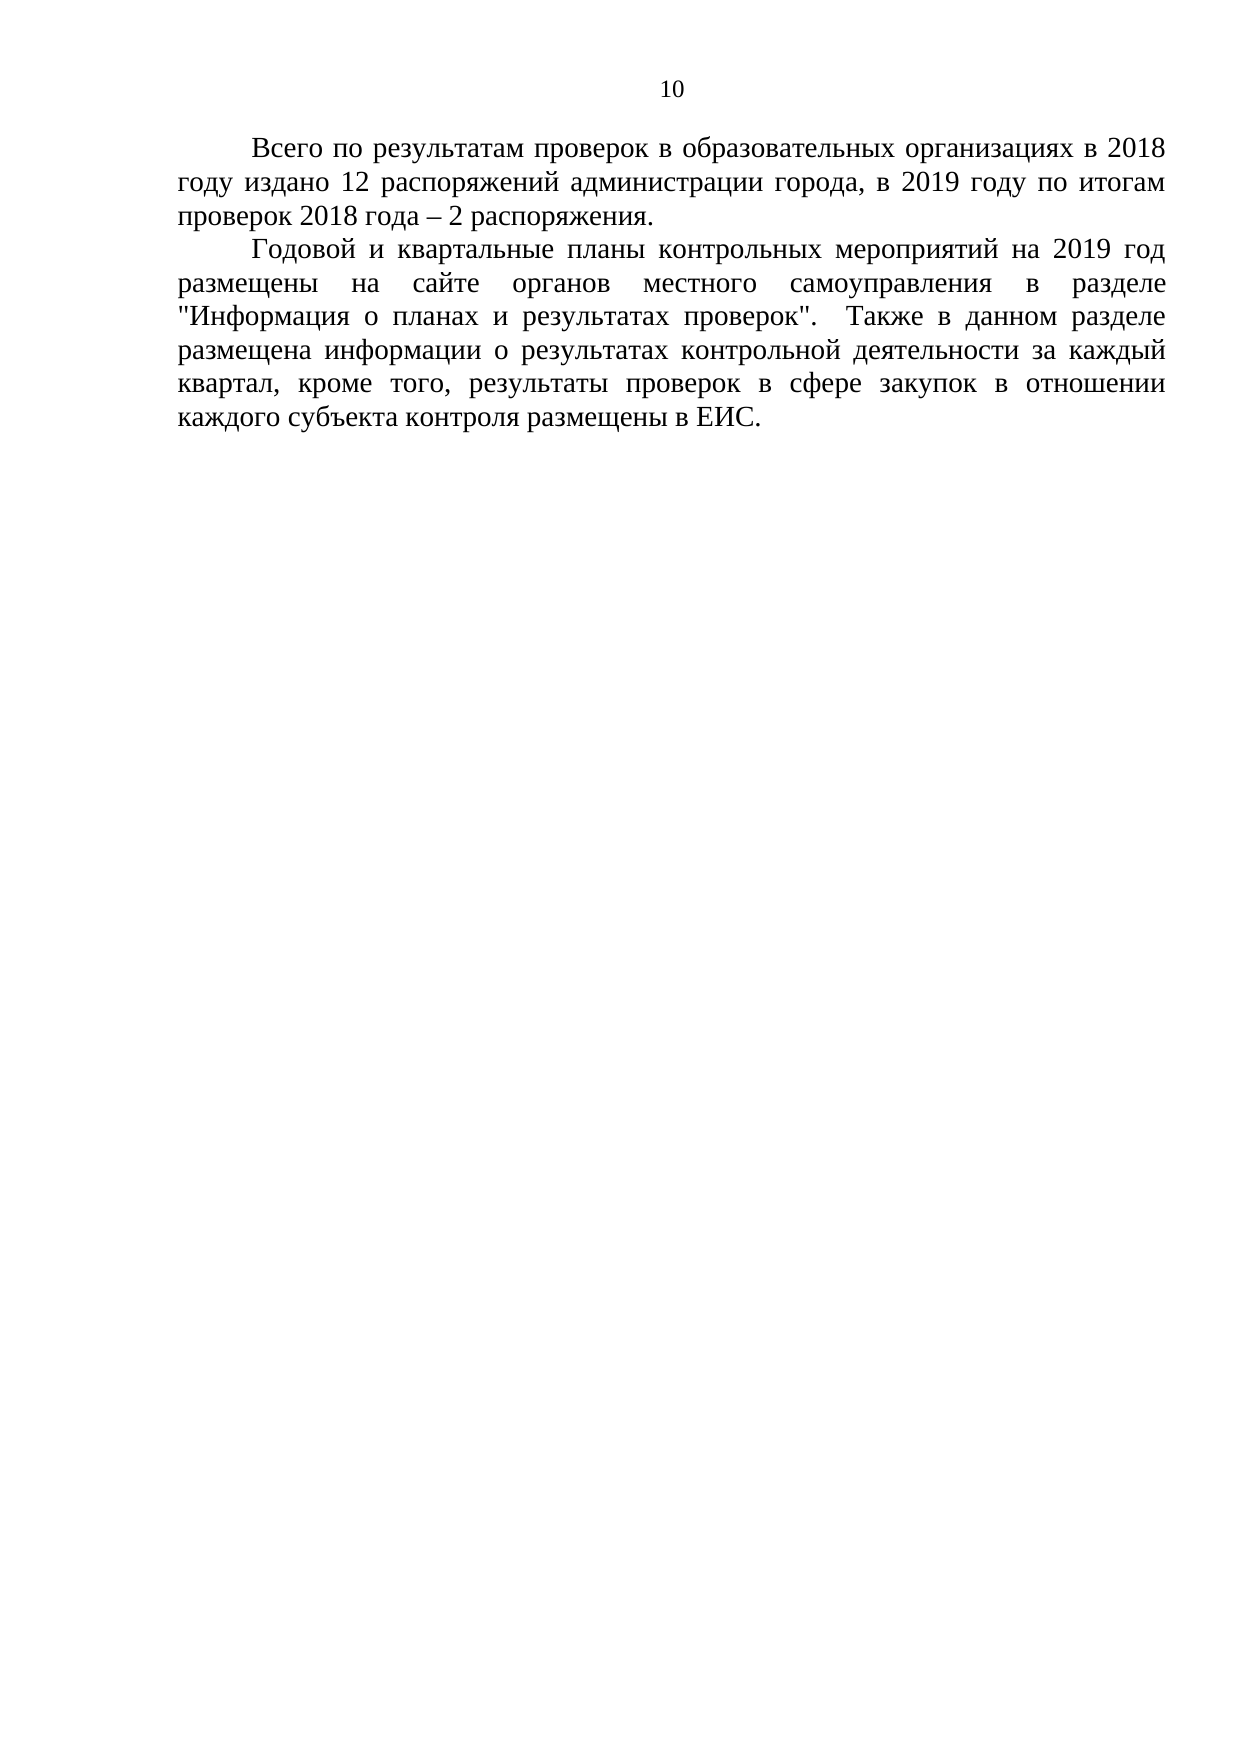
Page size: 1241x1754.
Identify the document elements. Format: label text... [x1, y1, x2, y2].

text Всего по результатам проверок в образовательных организациях в 2018 году издано 12 распоряжений администрации города, в 2019 году по итогам проверок 2018 года – 2 распоряжения. [177, 131, 1167, 231]
text Годовой и квартальные планы контрольных мероприятий на 2019 год размещены на сайте органов местного самоуправления в разделе "Информация о планах и результатах проверок". Также в данном разделе размещена информации о результатах контрольной деятельности за каждый квартал, кроме того, результаты проверок в сфере закупок в отношении каждого субъекта контроля размещены в ЕИС. [177, 231, 1167, 432]
